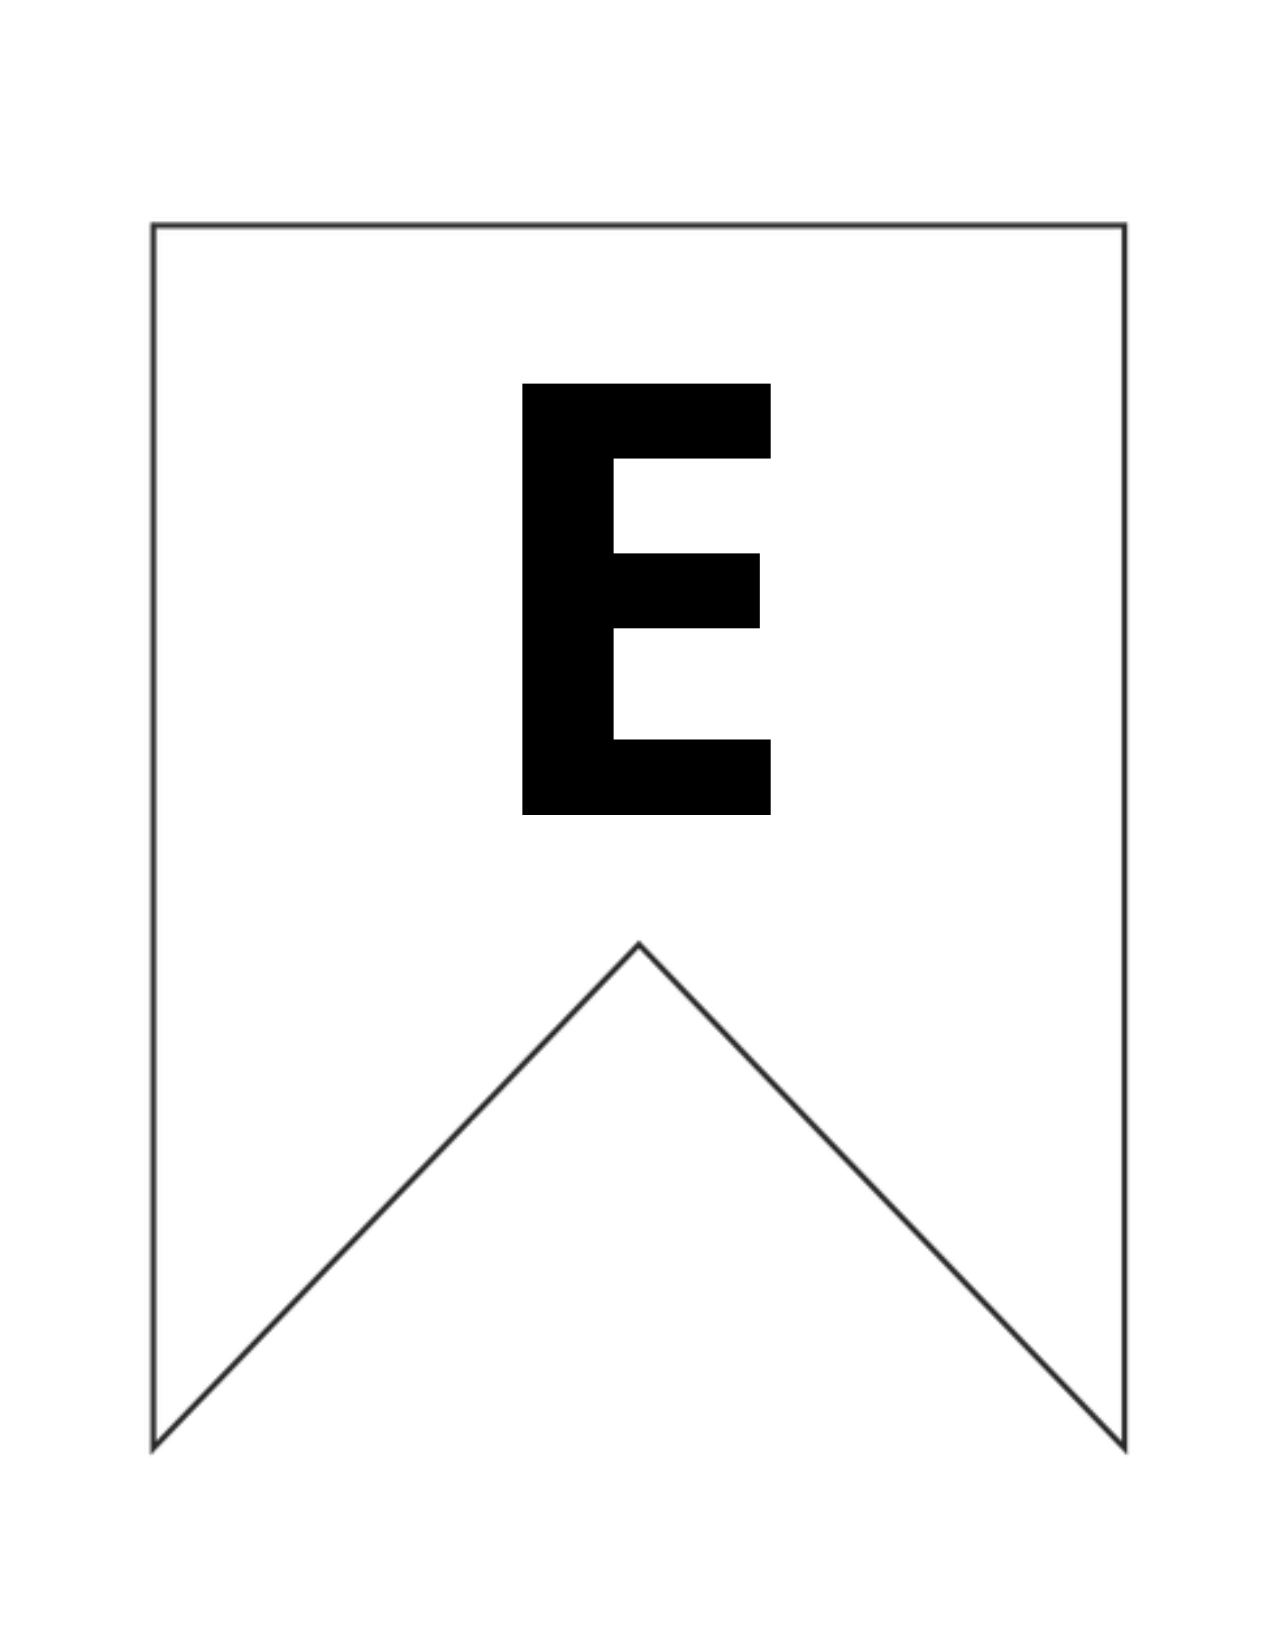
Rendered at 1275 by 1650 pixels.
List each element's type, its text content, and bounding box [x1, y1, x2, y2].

picture [0, 168, 1275, 1502]
text E [150, 170, 1125, 993]
